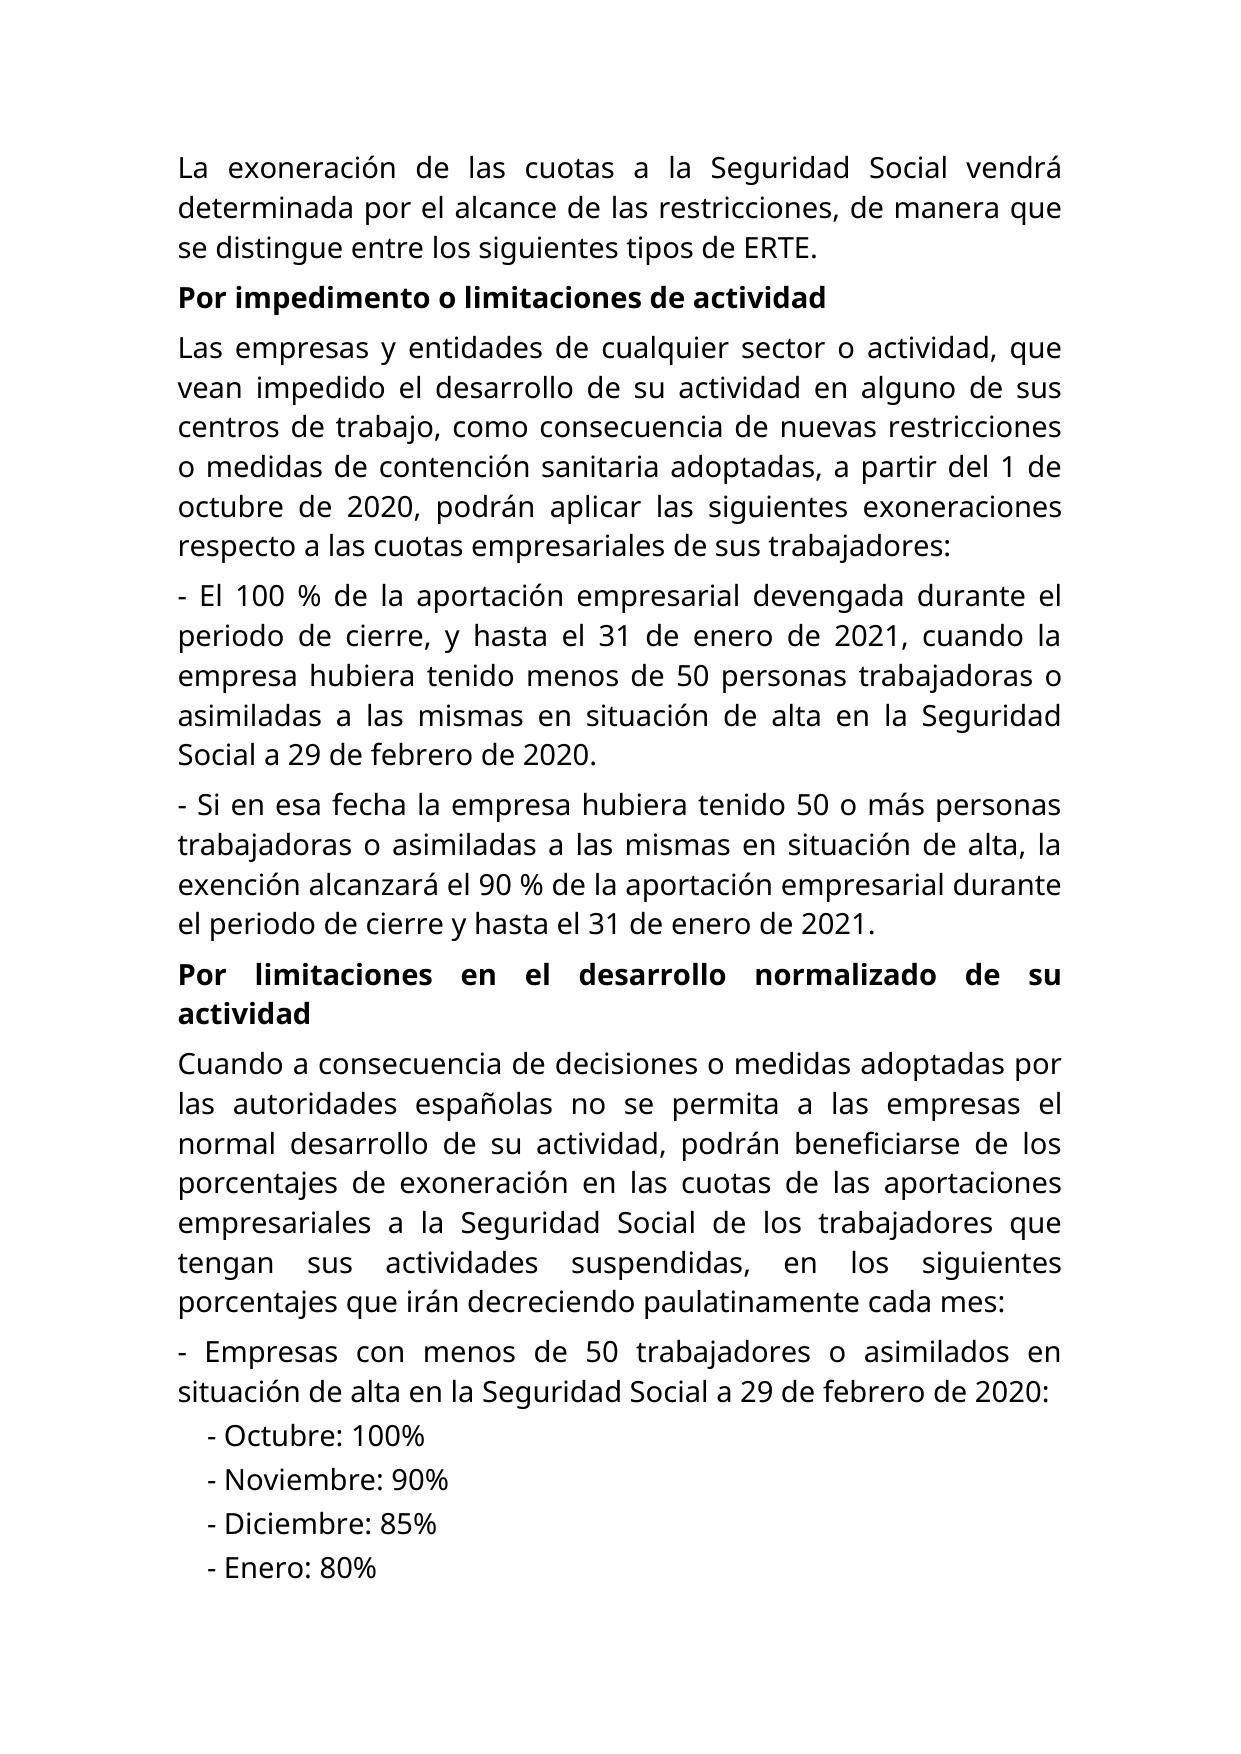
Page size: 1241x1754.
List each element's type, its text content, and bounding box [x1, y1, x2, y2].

text - Noviembre: 90% [207, 1459, 1063, 1499]
text Por limitaciones en el desarrollo normalizado de su actividad [177, 954, 1063, 1033]
text La exoneración de las cuotas a la Seguridad Social vendrá determinada por el alcance de las restricciones, de manera que se distingue entre los siguientes tipos de ERTE. [177, 148, 1063, 267]
text - El 100 % de la aportación empresarial devengada durante el periodo de cierre, y hasta el 31 de enero de 2021, cuando la empresa hubiera tenido menos de 50 personas trabajadoras o asimiladas a las mismas en situación de alta en la Seguridad Social a 29 de febrero de 2020. [177, 576, 1063, 774]
text - Si en esa fecha la empresa hubiera tenido 50 o más personas trabajadoras o asimiladas a las mismas en situación de alta, la exención alcanzará el 90 % de la aportación empresarial durante el periodo de cierre y hasta el 31 de enero de 2021. [177, 784, 1063, 943]
text - Diciembre: 85% [207, 1503, 1063, 1543]
text - Empresas con menos de 50 trabajadores o asimilados en situación de alta en la Seguridad Social a 29 de febrero de 2020: [177, 1332, 1063, 1411]
text Cuando a consecuencia de decisiones o medidas adoptadas por las autoridades españolas no se permita a las empresas el normal desarrollo de su actividad, podrán beneficiarse de los porcentajes de exoneración en las cuotas de las aportaciones empresariales a la Seguridad Social de los trabajadores que tengan sus actividades suspendidas, en los siguientes porcentajes que irán decreciendo paulatinamente cada mes: [177, 1043, 1063, 1321]
text - Enero: 80% [207, 1547, 1063, 1587]
text - Octubre: 100% [207, 1415, 1063, 1455]
text Por impedimento o limitaciones de actividad [177, 277, 1063, 317]
text Las empresas y entidades de cualquier sector o actividad, que vean impedido el desarrollo de su actividad en alguno de sus centros de trabajo, como consecuencia de nuevas restricciones o medidas de contención sanitaria adoptadas, a partir del 1 de octubre de 2020, podrán aplicar las siguientes exoneraciones respecto a las cuotas empresariales de sus trabajadores: [177, 327, 1063, 565]
